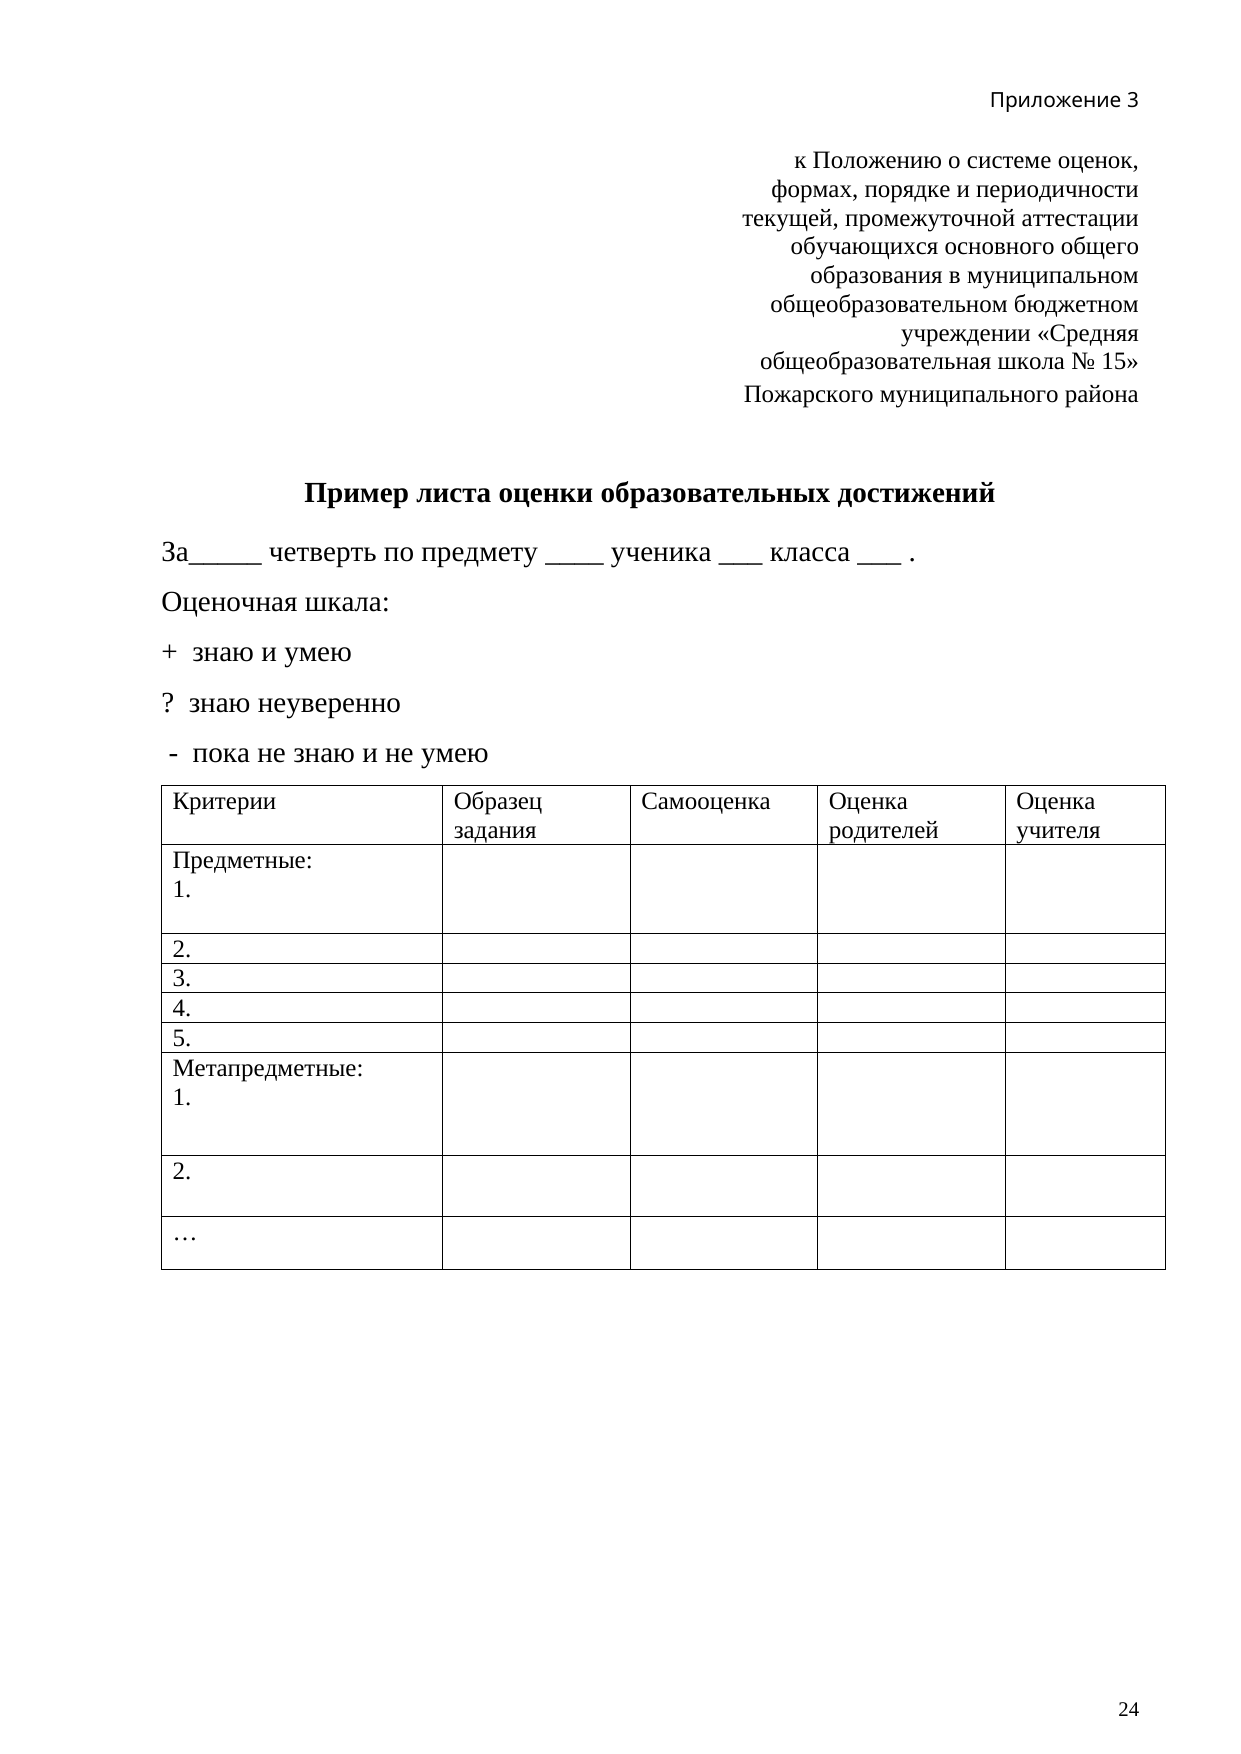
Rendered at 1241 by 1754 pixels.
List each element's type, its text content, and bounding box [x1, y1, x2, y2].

table_cell [1006, 993, 1165, 1022]
table_cell [631, 1217, 817, 1269]
table_cell [1006, 964, 1165, 992]
table_cell [818, 1023, 1005, 1052]
table_cell [1006, 1053, 1165, 1155]
text - пока не знаю и не умею [161, 735, 1139, 768]
table_cell 2. [162, 934, 442, 962]
table_cell [631, 934, 817, 962]
text Оценочная шкала: [161, 584, 1139, 618]
table_header Оценка родителей [818, 786, 1005, 844]
table_cell Метапредметные: 1. [162, 1053, 442, 1155]
text Пример листа оценки образовательных достижений [161, 475, 1139, 509]
table_cell [818, 993, 1005, 1022]
table_cell 2. [162, 1156, 442, 1216]
table_cell [443, 964, 630, 992]
subtitle общеобразовательная школа № 15» [161, 346, 1139, 375]
subtitle текущей, промежуточной аттестации [161, 203, 1139, 231]
subtitle общеобразовательном бюджетном [161, 289, 1139, 318]
table_cell [818, 1053, 1005, 1155]
subtitle обучающихся основного общего [161, 231, 1139, 260]
table_cell … [162, 1217, 442, 1269]
table_cell [1006, 1023, 1165, 1052]
table_cell [1006, 845, 1165, 933]
table_cell [818, 845, 1005, 933]
table_cell [443, 1156, 630, 1216]
table_cell [631, 1053, 817, 1155]
subtitle учреждении «Средняя [161, 318, 1139, 346]
table_header Образец задания [443, 786, 630, 844]
table_cell [443, 1053, 630, 1155]
table_cell [631, 845, 817, 933]
table_cell [443, 845, 630, 933]
subtitle формах, порядке и периодичности [161, 174, 1139, 203]
text + знаю и умею [161, 634, 1139, 668]
text Пожарского муниципального района [161, 379, 1139, 408]
table_cell [1006, 1156, 1165, 1216]
table_cell [818, 964, 1005, 992]
table_cell Предметные: 1. [162, 845, 442, 933]
table_header Критерии [162, 786, 442, 844]
text За_____ четверть по предмету ____ ученика ___ класса ___ . [161, 534, 1139, 567]
table_header Самооценка [631, 786, 817, 844]
table_cell 3. [162, 964, 442, 992]
table_cell [1006, 934, 1165, 962]
table_cell [631, 964, 817, 992]
table_cell 5. [162, 1023, 442, 1052]
table_cell [631, 993, 817, 1022]
table_cell [1006, 1217, 1165, 1269]
text ? знаю неуверенно [161, 685, 1139, 718]
table_cell [443, 1217, 630, 1269]
table_cell [443, 934, 630, 962]
table_cell [443, 993, 630, 1022]
table_cell [818, 1156, 1005, 1216]
text Приложение 3 [161, 85, 1139, 113]
table_cell [631, 1156, 817, 1216]
table_header Оценка учителя [1006, 786, 1165, 844]
table_cell [631, 1023, 817, 1052]
table_cell 4. [162, 993, 442, 1022]
subtitle к Положению о системе оценок, [161, 145, 1139, 174]
subtitle образования в муниципальном [161, 260, 1139, 289]
table_cell [818, 934, 1005, 962]
table_cell [443, 1023, 630, 1052]
table_cell [818, 1217, 1005, 1269]
